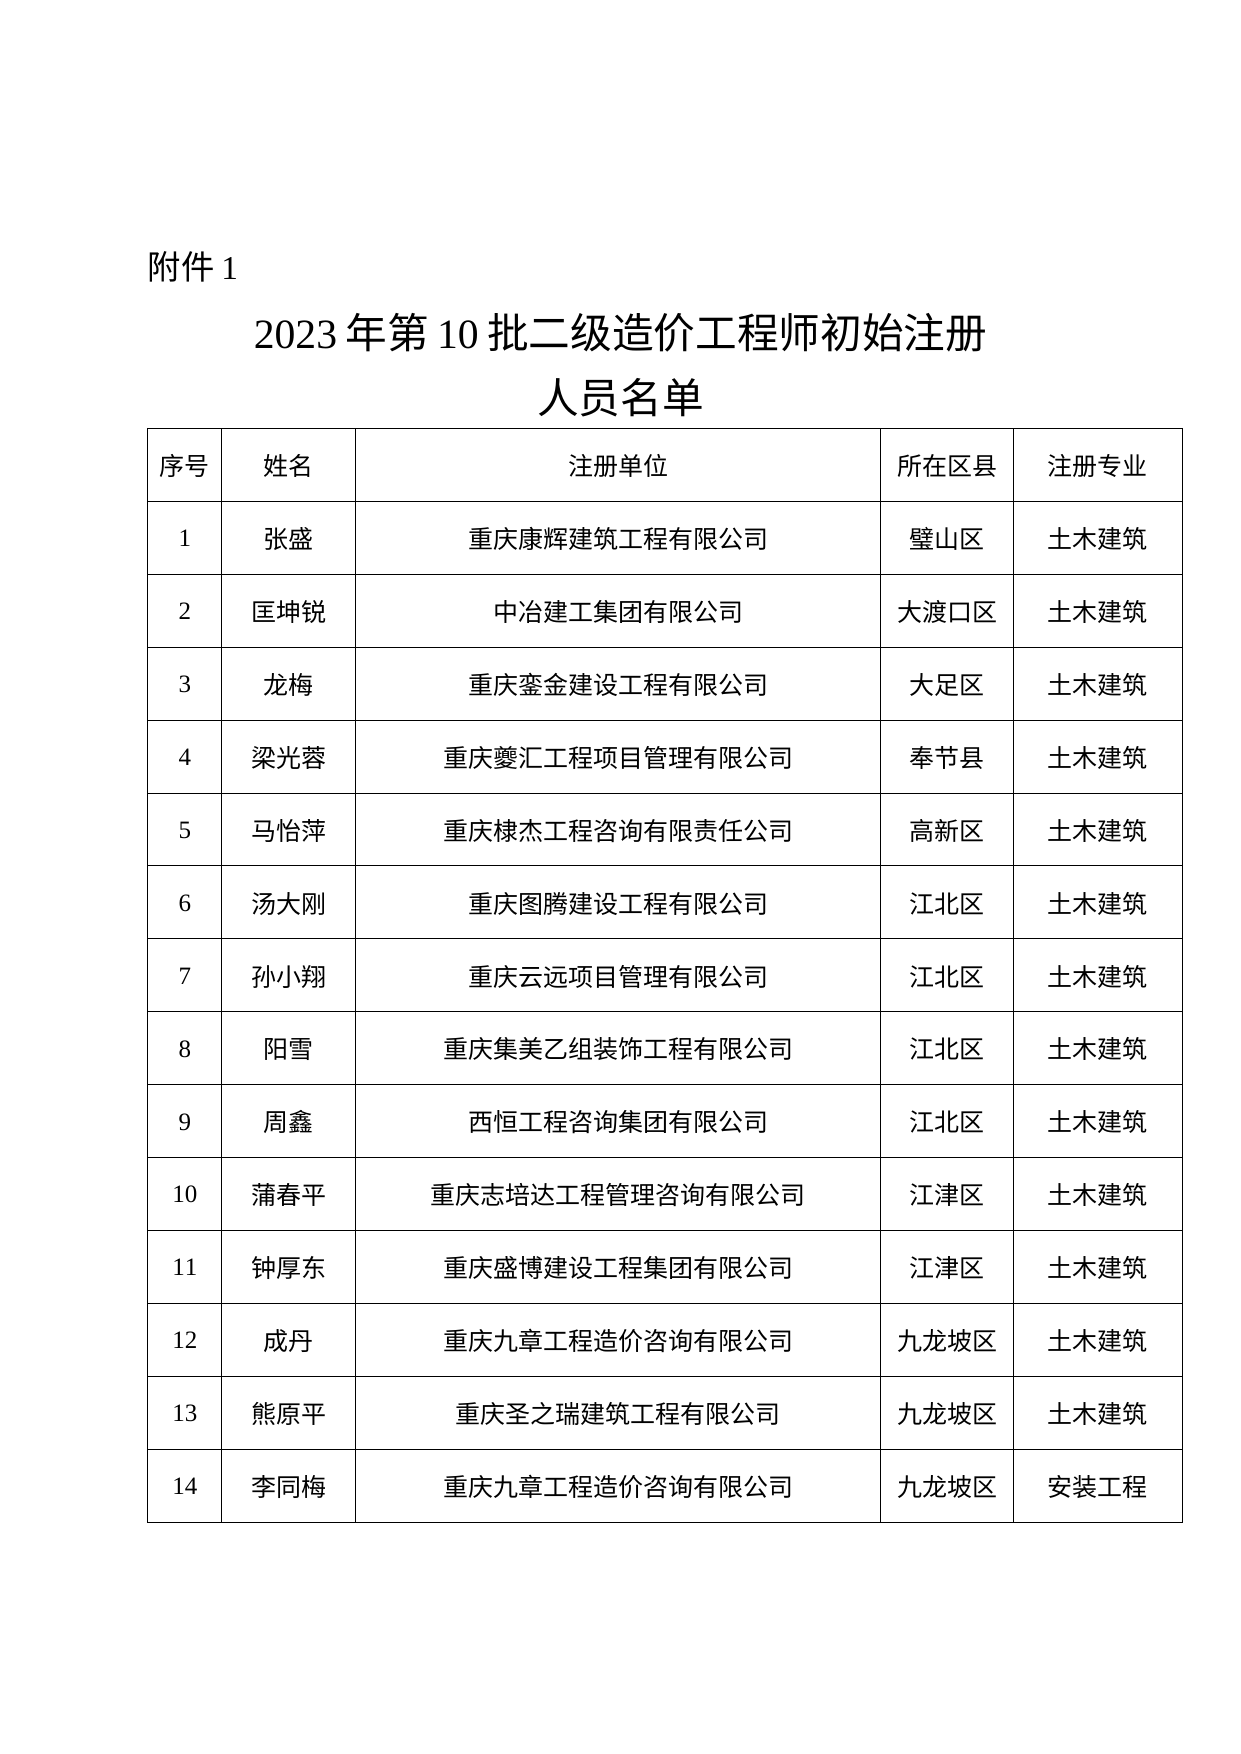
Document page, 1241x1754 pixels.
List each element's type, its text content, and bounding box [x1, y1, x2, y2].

table_cell 周鑫 [222, 1085, 355, 1157]
table_cell 江津区 [881, 1231, 1013, 1303]
table_cell 1 [148, 502, 221, 574]
table_header 所在区县 [881, 429, 1013, 501]
table_cell 土木建筑 [1014, 1158, 1182, 1230]
table_cell 奉节县 [881, 721, 1013, 792]
table_cell 大渡口区 [881, 575, 1013, 647]
table_cell 孙小翔 [222, 939, 355, 1011]
table_cell 土木建筑 [1014, 502, 1182, 574]
table_cell 6 [148, 866, 221, 938]
table_cell 重庆銮金建设工程有限公司 [356, 648, 880, 719]
table_cell 马怡萍 [222, 794, 355, 865]
table_cell 11 [148, 1231, 221, 1303]
table_cell 4 [148, 721, 221, 792]
table_cell 重庆九章工程造价咨询有限公司 [356, 1304, 880, 1376]
table_cell 2 [148, 575, 221, 647]
table_cell 汤大刚 [222, 866, 355, 938]
table_cell 土木建筑 [1014, 648, 1182, 719]
text 人员名单 [148, 363, 1092, 428]
table_cell 重庆夔汇工程项目管理有限公司 [356, 721, 880, 792]
table_cell 梁光蓉 [222, 721, 355, 792]
table_cell 江津区 [881, 1158, 1013, 1230]
table_cell 西恒工程咨询集团有限公司 [356, 1085, 880, 1157]
table_cell 土木建筑 [1014, 1085, 1182, 1157]
table_cell 高新区 [881, 794, 1013, 865]
table_cell 蒲春平 [222, 1158, 355, 1230]
table_cell 7 [148, 939, 221, 1011]
table_cell 九龙坡区 [881, 1450, 1013, 1522]
table_cell 土木建筑 [1014, 1012, 1182, 1084]
text 2023年第10批二级造价工程师初始注册 [148, 298, 1092, 363]
table_cell 12 [148, 1304, 221, 1376]
table_cell 13 [148, 1377, 221, 1449]
table_cell 土木建筑 [1014, 939, 1182, 1011]
table_header 序号 [148, 429, 221, 501]
table_cell 土木建筑 [1014, 1304, 1182, 1376]
table_cell 中冶建工集团有限公司 [356, 575, 880, 647]
table_cell 钟厚东 [222, 1231, 355, 1303]
table_cell 重庆康辉建筑工程有限公司 [356, 502, 880, 574]
table_cell 土木建筑 [1014, 575, 1182, 647]
table_cell 重庆盛博建设工程集团有限公司 [356, 1231, 880, 1303]
table_cell 重庆志培达工程管理咨询有限公司 [356, 1158, 880, 1230]
table_cell 熊原平 [222, 1377, 355, 1449]
table_cell 土木建筑 [1014, 794, 1182, 865]
table_cell 重庆棣杰工程咨询有限责任公司 [356, 794, 880, 865]
table_cell 成丹 [222, 1304, 355, 1376]
table_cell 重庆圣之瑞建筑工程有限公司 [356, 1377, 880, 1449]
table_cell 江北区 [881, 1012, 1013, 1084]
table_header 注册单位 [356, 429, 880, 501]
table_cell 土木建筑 [1014, 721, 1182, 792]
table_cell 14 [148, 1450, 221, 1522]
table_cell 江北区 [881, 939, 1013, 1011]
table_cell 5 [148, 794, 221, 865]
table_cell 龙梅 [222, 648, 355, 719]
table_cell 九龙坡区 [881, 1304, 1013, 1376]
table_cell 10 [148, 1158, 221, 1230]
table_header 注册专业 [1014, 429, 1182, 501]
table_cell 张盛 [222, 502, 355, 574]
table_cell 重庆集美乙组装饰工程有限公司 [356, 1012, 880, 1084]
table_cell 安装工程 [1014, 1450, 1182, 1522]
table_cell 3 [148, 648, 221, 719]
table_cell 九龙坡区 [881, 1377, 1013, 1449]
text 附件1 [148, 233, 1092, 298]
table_cell 8 [148, 1012, 221, 1084]
table_cell 江北区 [881, 1085, 1013, 1157]
table_cell 土木建筑 [1014, 1377, 1182, 1449]
table_cell 阳雪 [222, 1012, 355, 1084]
table_cell 大足区 [881, 648, 1013, 719]
table_cell 9 [148, 1085, 221, 1157]
table_cell 土木建筑 [1014, 1231, 1182, 1303]
table_cell 李同梅 [222, 1450, 355, 1522]
table_cell 江北区 [881, 866, 1013, 938]
table_cell 重庆云远项目管理有限公司 [356, 939, 880, 1011]
table_cell 璧山区 [881, 502, 1013, 574]
table_cell 匡坤锐 [222, 575, 355, 647]
table_cell 重庆图腾建设工程有限公司 [356, 866, 880, 938]
table_header 姓名 [222, 429, 355, 501]
table_cell 土木建筑 [1014, 866, 1182, 938]
table_cell 重庆九章工程造价咨询有限公司 [356, 1450, 880, 1522]
